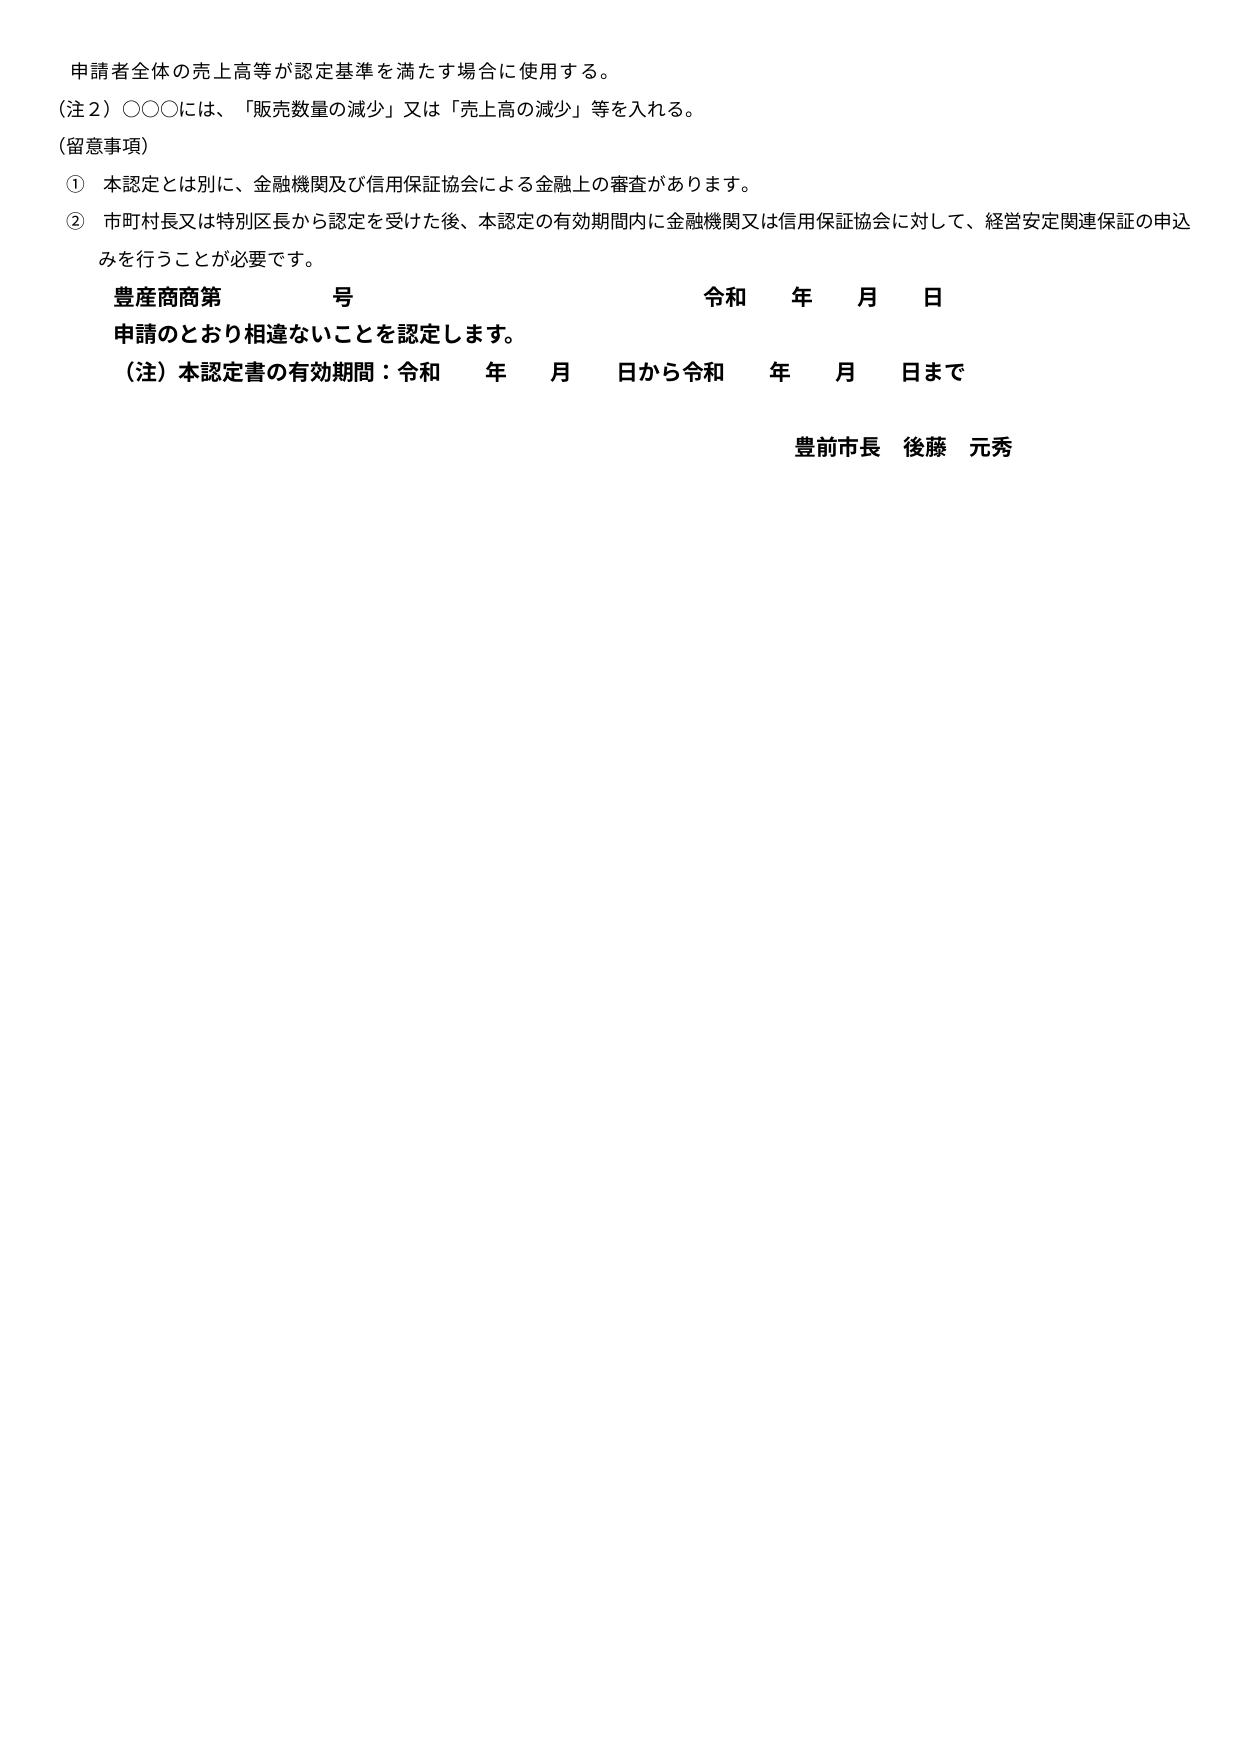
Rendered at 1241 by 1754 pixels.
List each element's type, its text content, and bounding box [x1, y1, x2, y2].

text ① 本認定とは別に、金融機関及び信用保証協会による金融上の審査があります。 [47, 164, 1193, 202]
text 豊産商商第 号 令和 年 月 日 [69, 277, 1193, 314]
text （留意事項） [47, 127, 1193, 164]
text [48, 52, 1193, 89]
text ② 市町村長又は特別区長から認定を受けた後、本認定の有効期間内に金融機関又は信用保証協会に対して、経営安定関連保証の申込みを行うことが必要です。 [47, 202, 1193, 277]
text 申請のとおり相違ないことを認定します。 [69, 314, 1193, 352]
text （注）本認定書の有効期間：令和 年 月 日から令和 年 月 日まで [69, 352, 1193, 389]
text 豊前市長 後藤 元秀 [69, 427, 1193, 464]
text （注２）○○○には、「販売数量の減少」又は「売上高の減少」等を入れる。 [47, 89, 1193, 127]
